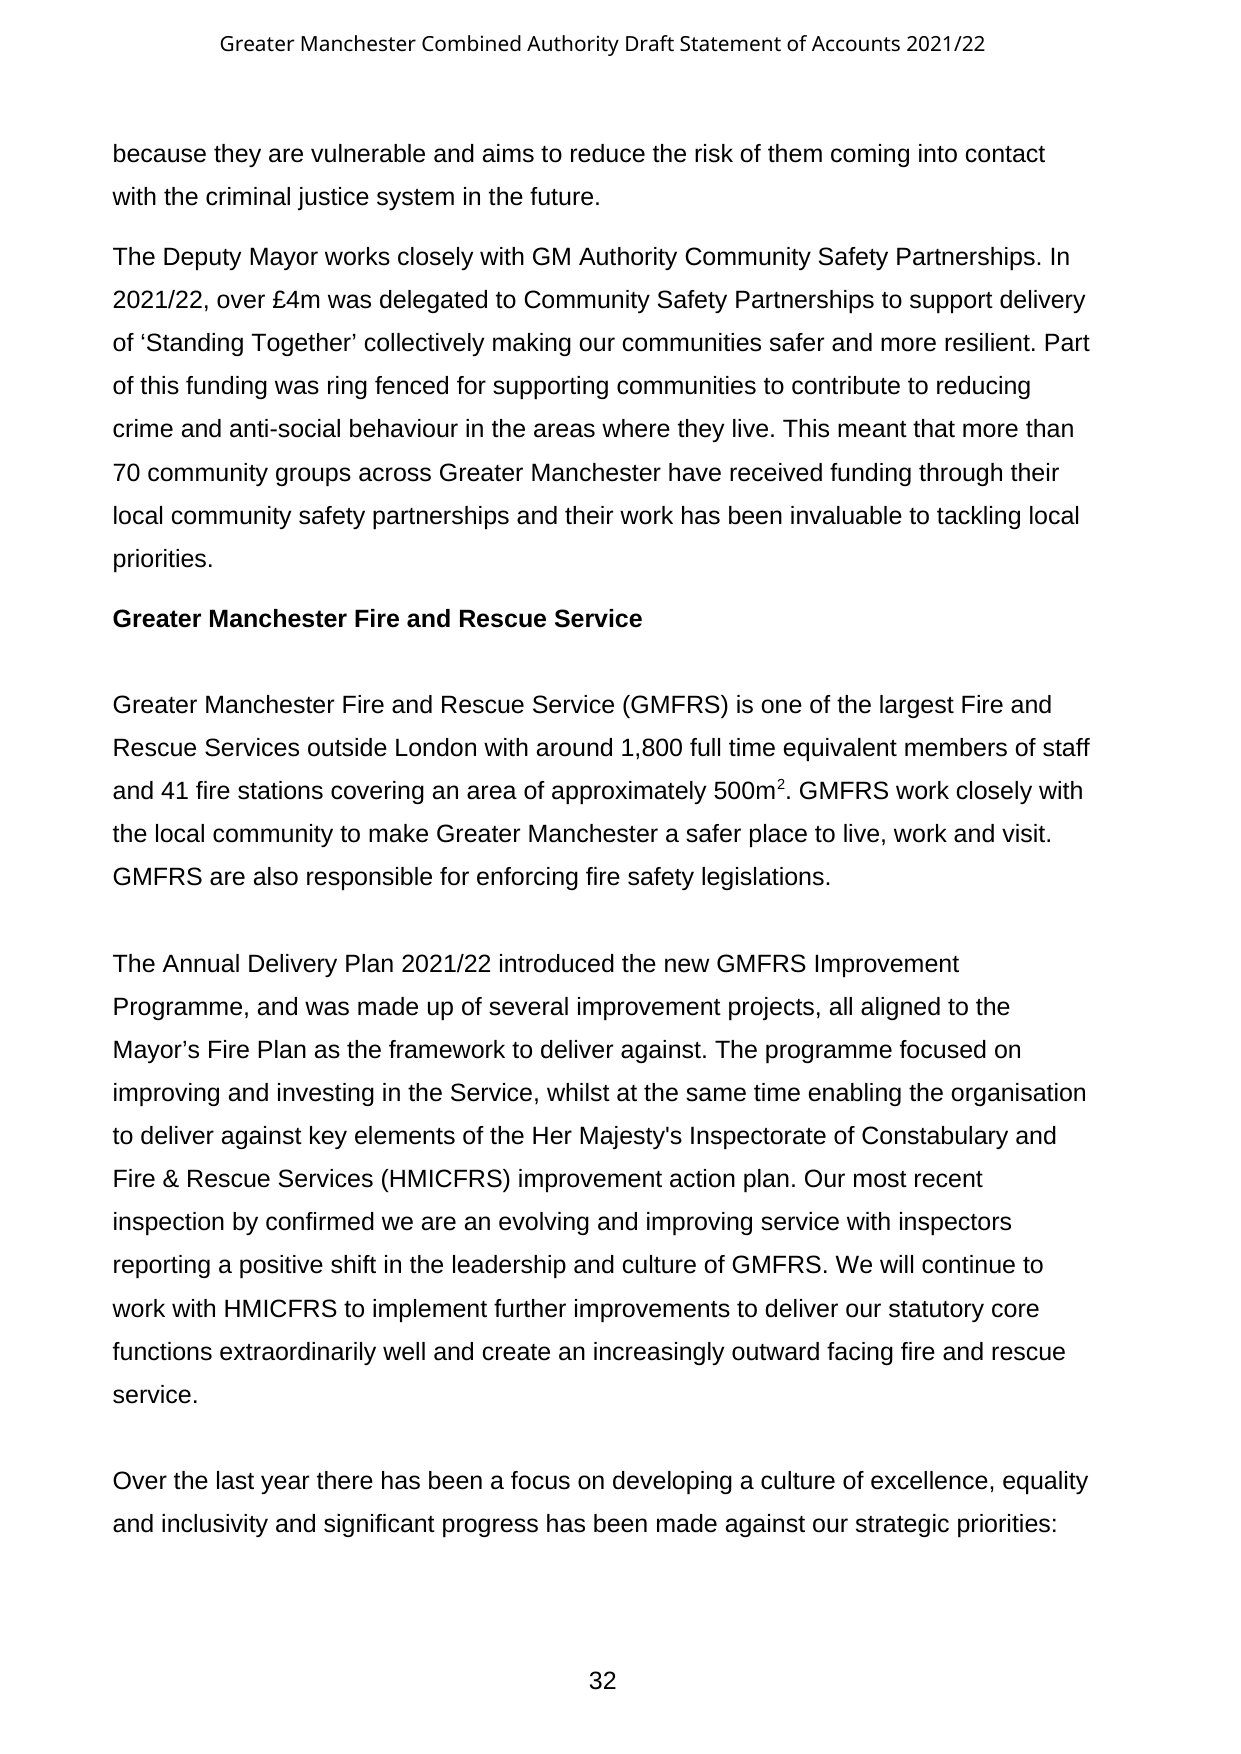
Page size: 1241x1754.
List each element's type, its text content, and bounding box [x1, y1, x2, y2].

subtitle Greater Manchester Fire and Rescue Service [112, 604, 1093, 632]
text Over the last year there has been a focus on developing a culture of excellence, equality and inclusivity and significant progress has been made against our strategic priorities: [112, 1466, 1093, 1538]
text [112, 139, 1093, 211]
text Greater Manchester Fire and Rescue Service (GMFRS) is one of the largest Fire and Rescue Services outside London with around 1,800 full time equivalent members of staff and 41 fire stations covering an area of approximately 500m2. GMFRS work closely with the local community to make Greater Manchester a safer place to live, work and visit. GMFRS are also responsible for enforcing fire safety legislations. [112, 690, 1093, 891]
text The Deputy Mayor works closely with GM Authority Community Safety Partnerships. In 2021/22, over £4m was delegated to Community Safety Partnerships to support delivery of ‘Standing Together’ collectively making our communities safer and more resilient. Part of this funding was ring fenced for supporting communities to contribute to reducing crime and anti-social behaviour in the areas where they live. This meant that more than 70 community groups across Greater Manchester have received funding through their local community safety partnerships and their work has been invaluable to tackling local priorities. [112, 242, 1093, 573]
text The Annual Delivery Plan 2021/22 introduced the new GMFRS Improvement Programme, and was made up of several improvement projects, all aligned to the Mayor’s Fire Plan as the framework to deliver against. The programme focused on improving and investing in the Service, whilst at the same time enabling the organisation to deliver against key elements of the Her Majesty's Inspectorate of Constabulary and Fire & Rescue Services (HMICFRS) improvement action plan. Our most recent inspection by confirmed we are an evolving and improving service with inspectors reporting a positive shift in the leadership and culture of GMFRS. We will continue to work with HMICFRS to implement further improvements to deliver our statutory core functions extraordinarily well and create an increasingly outward facing fire and rescue service. [112, 949, 1093, 1409]
